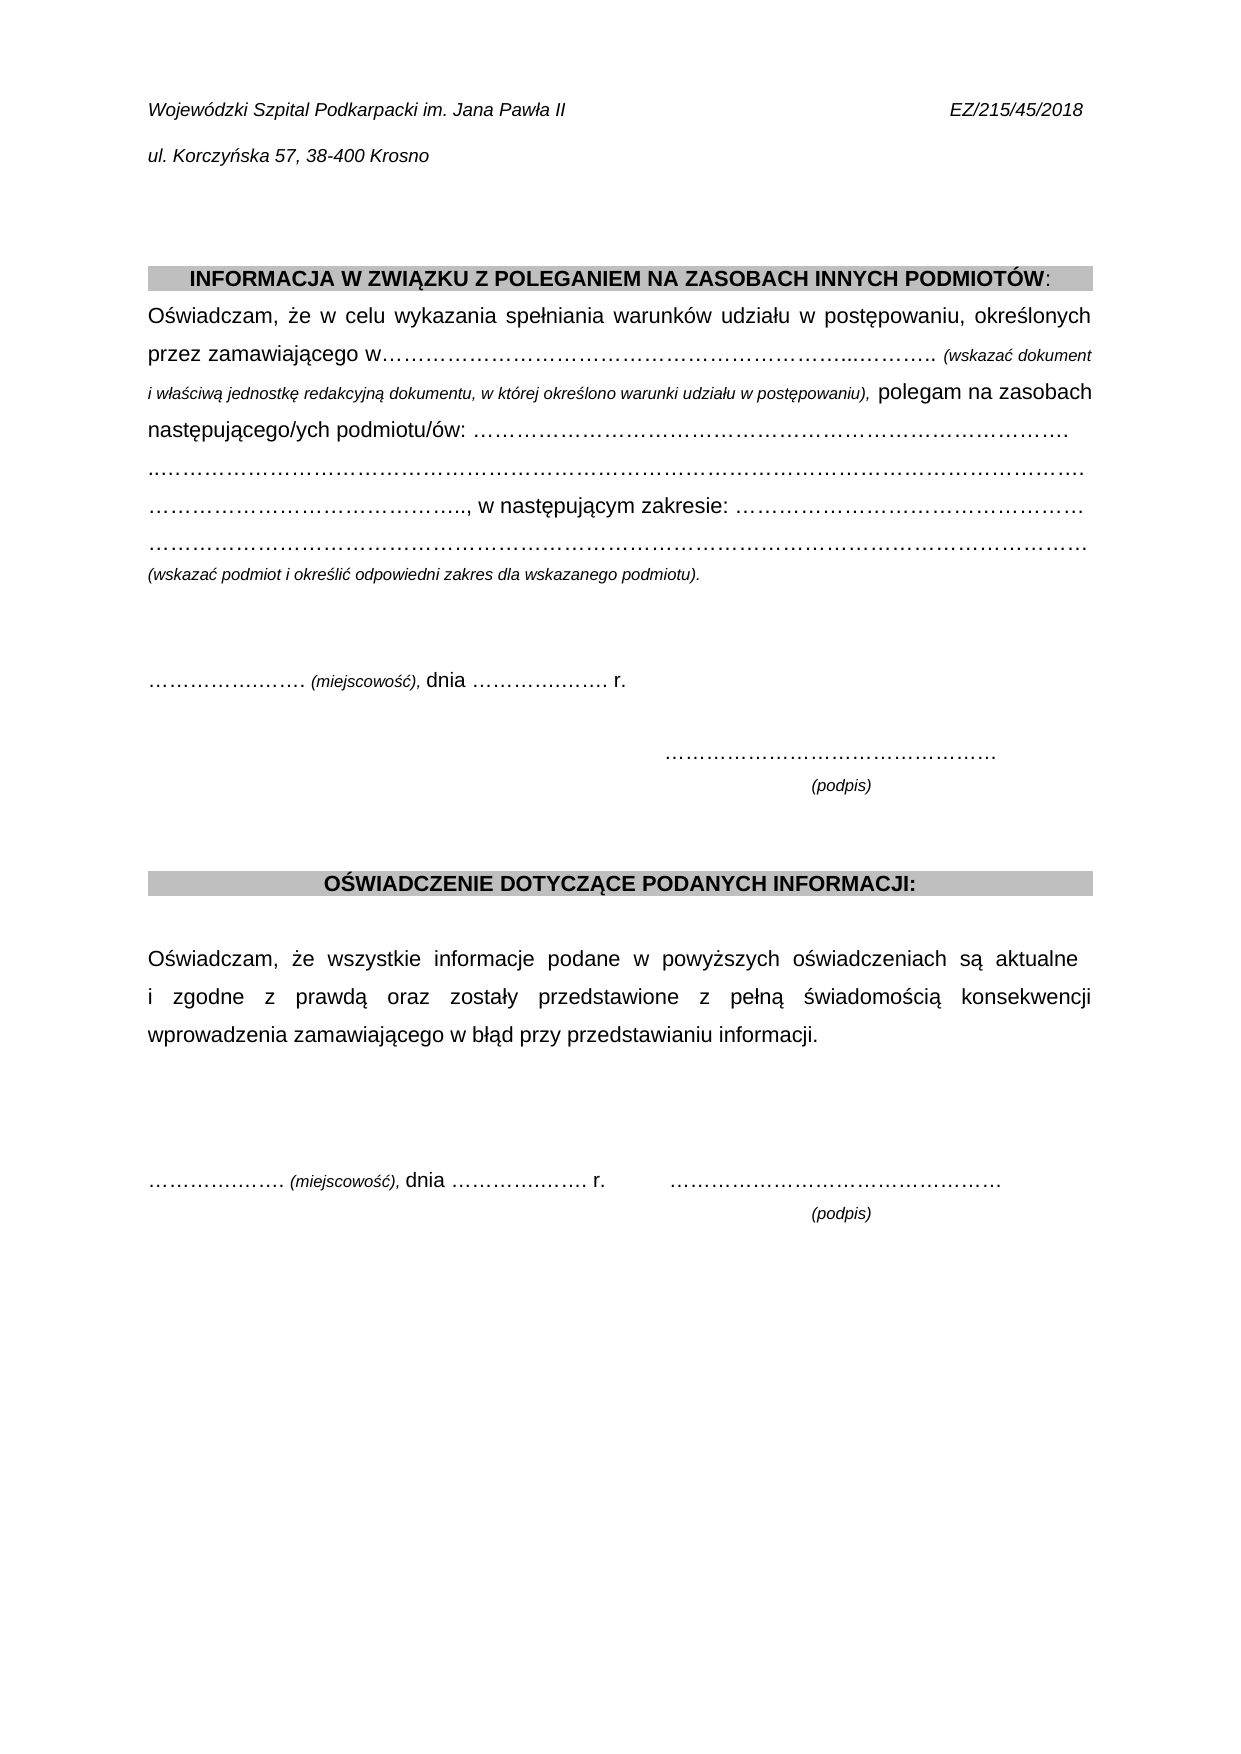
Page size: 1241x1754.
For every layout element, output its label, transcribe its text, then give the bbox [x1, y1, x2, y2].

text Oświadczam, że wszystkie informacje podane w powyższych oświadczeniach są aktualne i zgodne z prawdą oraz zostały przedstawione z pełną świadomością konsekwencji wprowadzenia zamawiającego w błąd przy przedstawianiu informacji. [148, 946, 1093, 1047]
text OŚWIADCZENIE DOTYCZĄCE PODANYCH INFORMACJI: [148, 871, 1093, 896]
text Oświadczam, że w celu wykazania spełniania warunków udziału w postępowaniu, określonych przez zamawiającego w………………………………………………………...……….. (wskazać dokument i właściwą jednostkę redakcyjną dokumentu, w której określono warunki udziału w postępowaniu), polegam na zasobach następującego/ych podmiotu/ów: ………………………………………………………………………. [148, 303, 1093, 442]
text (podpis) [738, 775, 1093, 794]
text ………………………………………… [148, 739, 1093, 763]
text ..……………………………………………………………………………………………………………….…………………………………….., w następującym zakresie: ………………………………………… [148, 455, 1093, 518]
text INFORMACJA W ZWIĄZKU Z POLEGANIEM NA ZASOBACH INNYCH PODMIOTÓW: [148, 266, 1093, 291]
text ………….……. (miejscowość), dnia ………….……. r. ………………………………………… [148, 1168, 1093, 1192]
text …………….……. (miejscowość), dnia ………….……. r. [148, 668, 1093, 692]
text ………………………………………………………………………………………………………………… (wskazać podmiot i określić odpowiedni zakres dla wskazanego podmiotu). [148, 530, 1093, 584]
text (podpis) [738, 1203, 1093, 1223]
